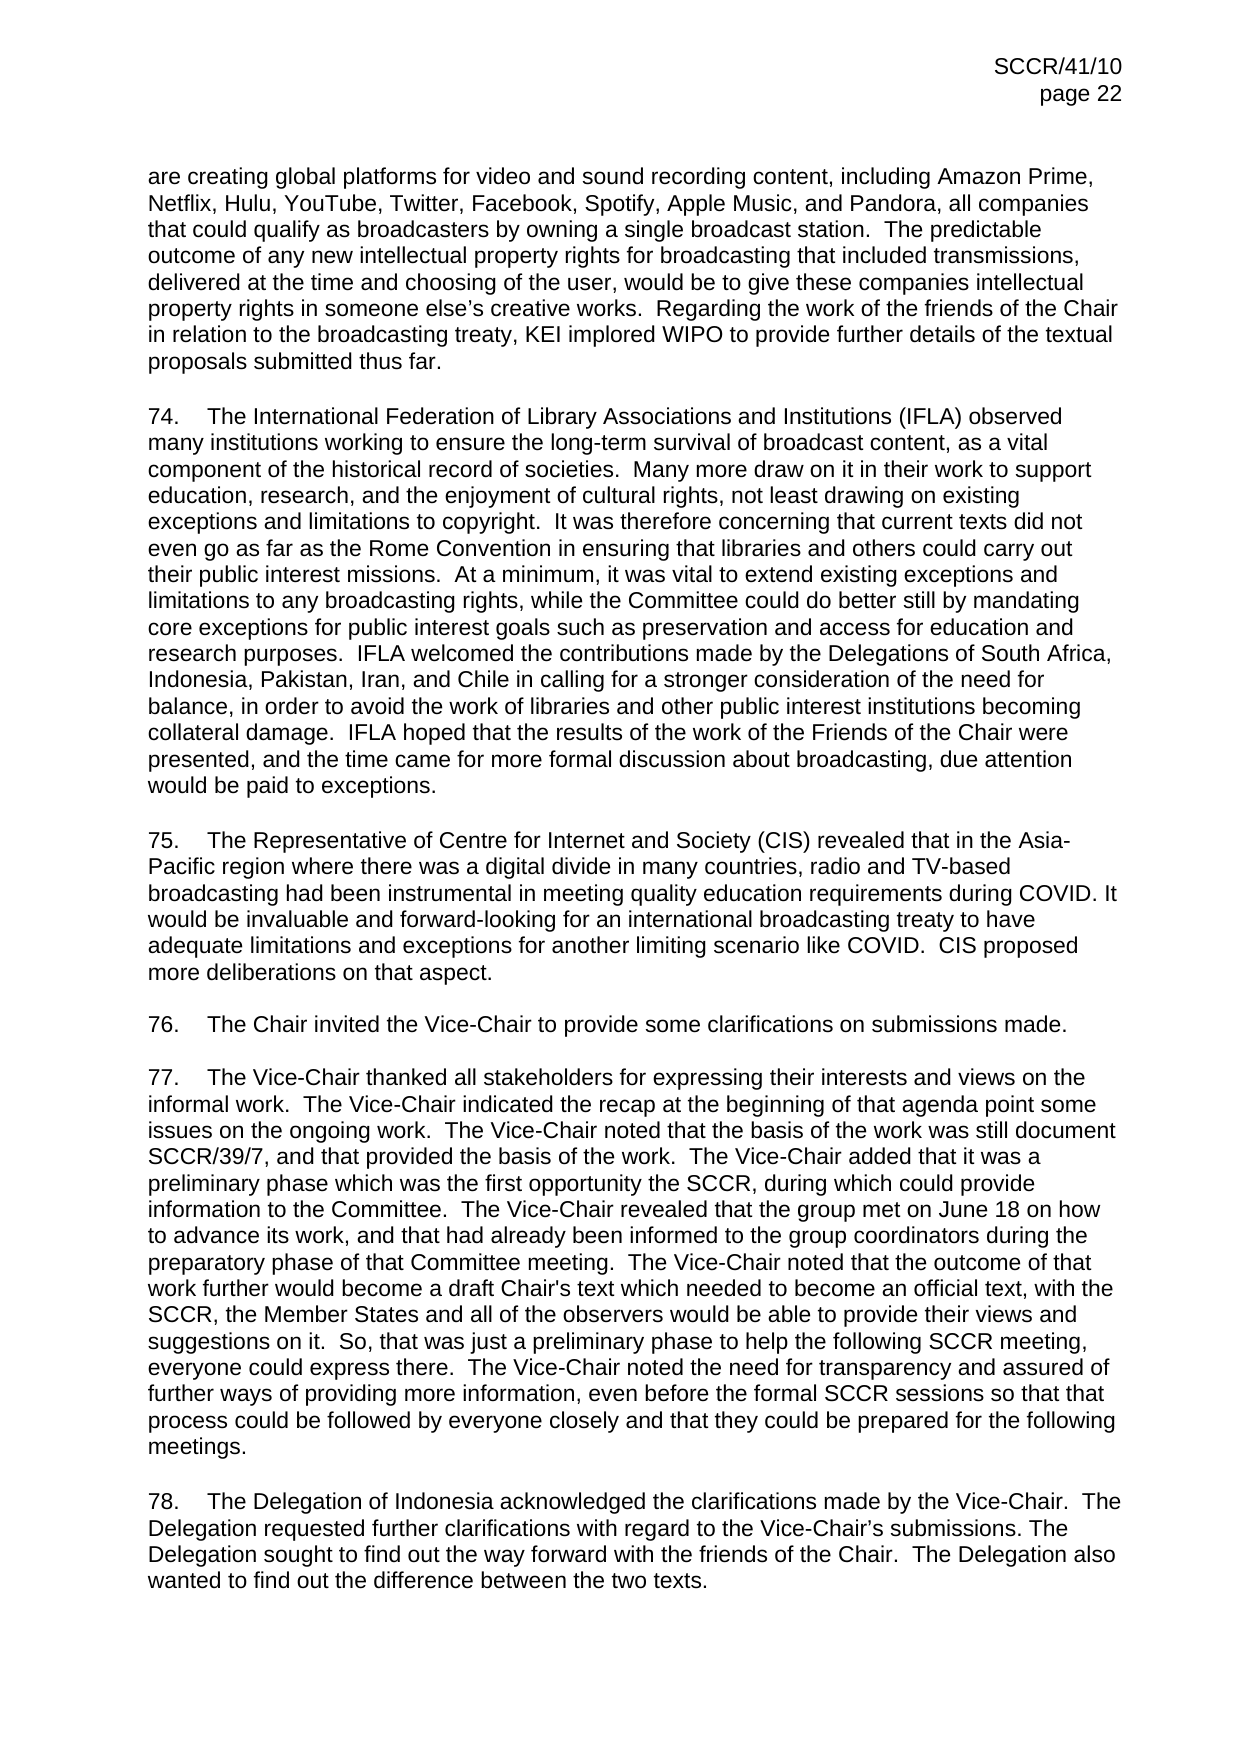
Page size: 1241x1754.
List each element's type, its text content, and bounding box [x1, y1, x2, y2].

list The Vice-Chair thanked all stakeholders for expressing their interests and views on the informal work. The Vice-Chair indicated the recap at the beginning of that agenda point some issues on the ongoing work. The Vice-Chair noted that the basis of the work was still document SCCR/39/7, and that provided the basis of the work. The Vice-Chair added that it was a preliminary phase which was the first opportunity the SCCR, during which could provide information to the Committee. The Vice-Chair revealed that the group met on June 18 on how to advance its work, and that had already been informed to the group coordinators during the preparatory phase of that Committee meeting. The Vice-Chair noted that the outcome of that work further would become a draft Chair's text which needed to become an official text, with the SCCR, the Member States and all of the observers would be able to provide their views and suggestions on it. So, that was just a preliminary phase to help the following SCCR meeting, everyone could express there. The Vice-Chair noted the need for transparency and assured of further ways of providing more information, even before the formal SCCR sessions so that that process could be followed by everyone closely and that they could be prepared for the following meetings. [148, 1064, 1122, 1459]
list The Representative of Centre for Internet and Society (CIS) revealed that in the Asia-Pacific region where there was a digital divide in many countries, radio and TV-based broadcasting had been instrumental in meeting quality education requirements during COVID. It would be invaluable and forward-looking for an international broadcasting treaty to have adequate limitations and exceptions for another limiting scenario like COVID. CIS proposed more deliberations on that aspect. [148, 827, 1122, 985]
list The Chair invited the Vice-Chair to provide some clarifications on submissions made. [148, 1011, 1122, 1038]
list The International Federation of Library Associations and Institutions (IFLA) observed many institutions working to ensure the long-term survival of broadcast content, as a vital component of the historical record of societies. Many more draw on it in their work to support education, research, and the enjoyment of cultural rights, not least drawing on existing exceptions and limitations to copyright. It was therefore concerning that current texts did not even go as far as the Rome Convention in ensuring that libraries and others could carry out their public interest missions. At a minimum, it was vital to extend existing exceptions and limitations to any broadcasting rights, while the Committee could do better still by mandating core exceptions for public interest goals such as preservation and access for education and research purposes. IFLA welcomed the contributions made by the Delegations of South Africa, Indonesia, Pakistan, Iran, and Chile in calling for a stronger consideration of the need for balance, in order to avoid the work of libraries and other public interest institutions becoming collateral damage. IFLA hoped that the results of the work of the Friends of the Chair were presented, and the time came for more formal discussion about broadcasting, due attention would be paid to exceptions. [148, 403, 1122, 798]
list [148, 163, 1122, 374]
list The Delegation of Indonesia acknowledged the clarifications made by the Vice-Chair. The Delegation requested further clarifications with regard to the Vice-Chair’s submissions. The Delegation sought to find out the way forward with the friends of the Chair. The Delegation also wanted to find out the difference between the two texts. [148, 1488, 1122, 1594]
